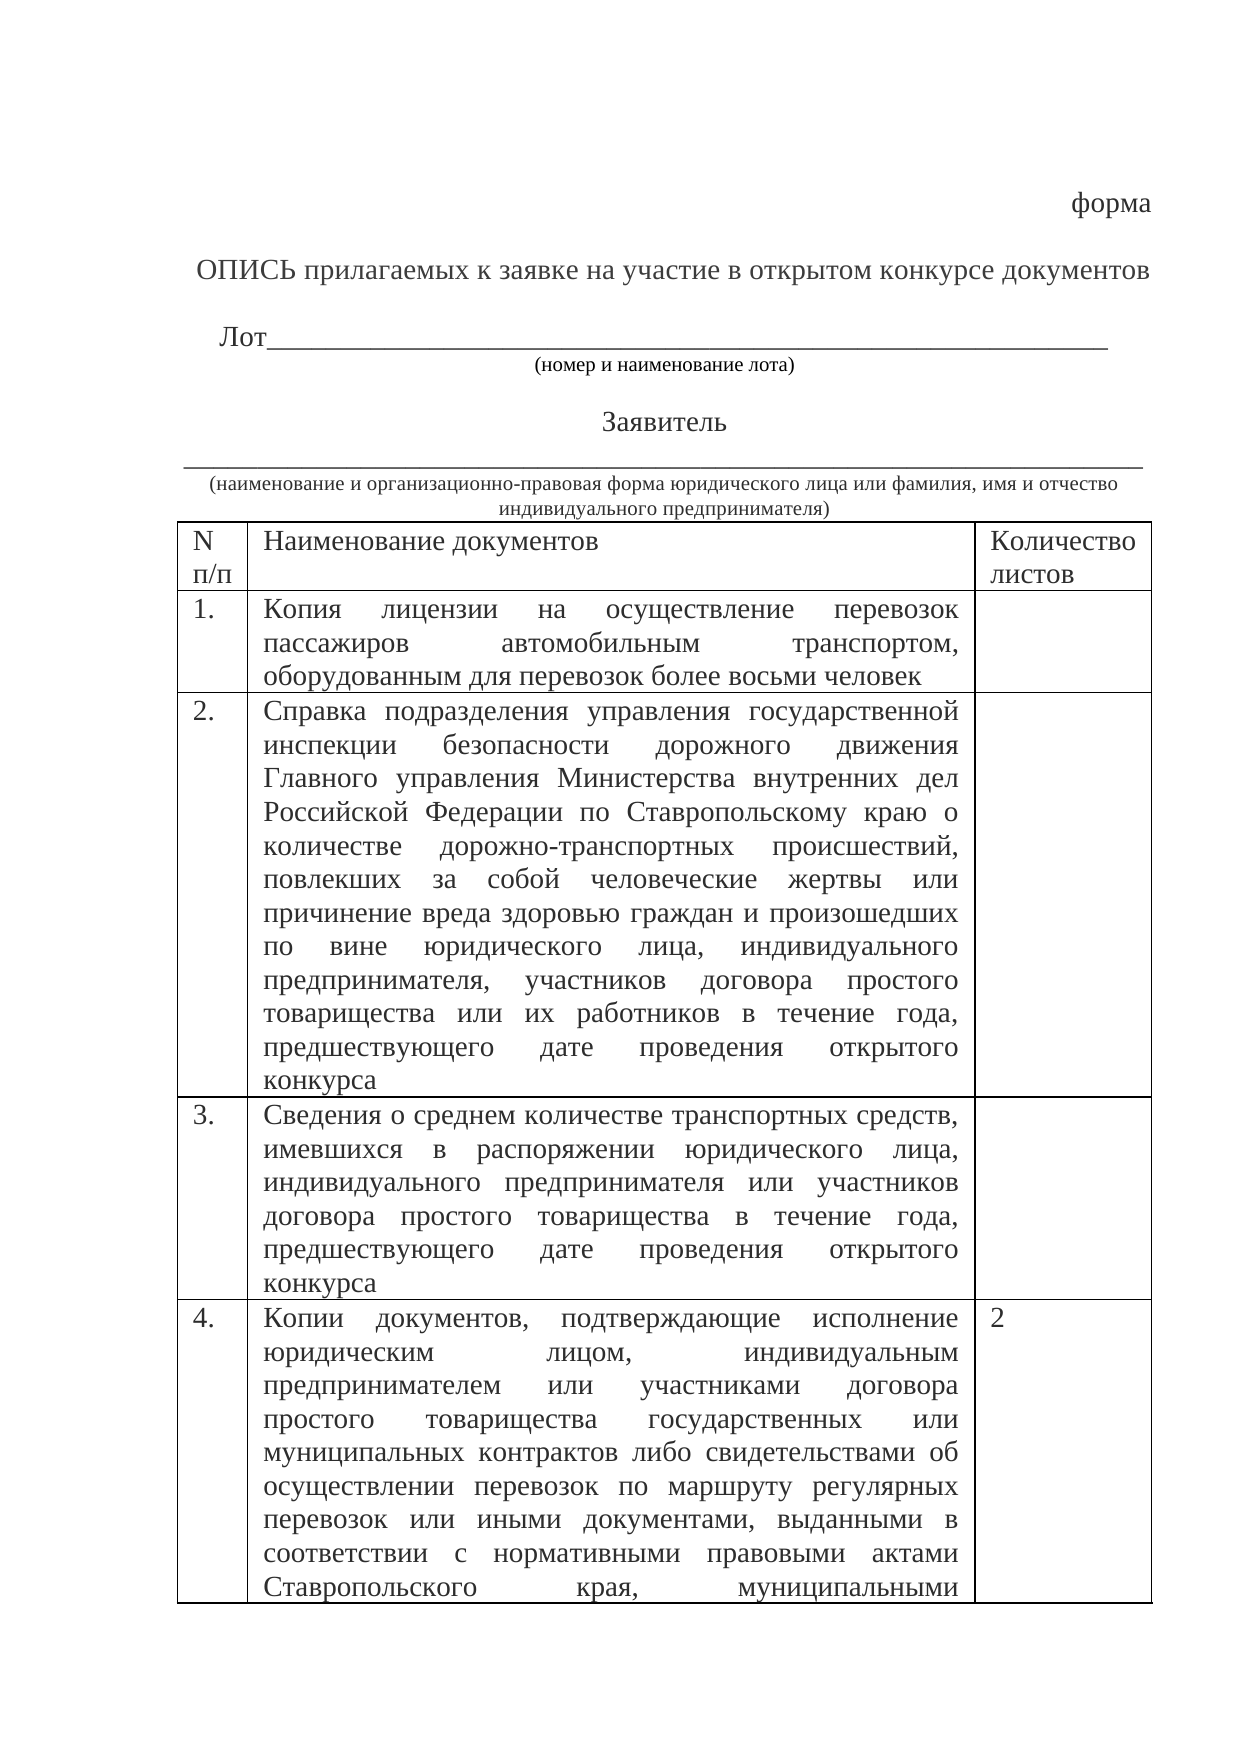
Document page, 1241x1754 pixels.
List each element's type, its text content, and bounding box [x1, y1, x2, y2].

table_cell [976, 591, 1151, 692]
table_cell [976, 693, 1151, 1096]
table_cell [976, 1098, 1151, 1299]
text форма ОПИСЬ прилагаемых к заявке на участие в открытом конкурсе документов [177, 185, 1152, 286]
table_cell 1. [178, 591, 247, 692]
table_cell Наименование документов [248, 523, 974, 590]
table_cell Справка подразделения управления государственной инспекции безопасности дорожного движения Главного управления Министерства внутренних дел Российской Федерации по Ставропольскому краю о количестве дорожно-транспортных происшествий, повлекших за собой человеческие жертвы или причинение вреда здоровью граждан и произошедших по вине юридического лица, индивидуального предпринимателя, участников договора простого товарищества или их работников в течение года, предшествующего дате проведения открытого конкурса [248, 693, 974, 1096]
table_cell 4. [178, 1300, 247, 1602]
table_cell Количество листов [976, 523, 1151, 590]
table_cell 2. [178, 693, 247, 1096]
text Заявитель _________________________________________________________________ (наименование и организационно-правовая форма юридического лица или фамилия, имя и отчество индивидуального предпринимателя) [177, 404, 1152, 519]
table_cell N п/п [178, 523, 247, 590]
table_cell Копия лицензии на осуществление перевозок пассажиров автомобильным транспортом, оборудованным для перевозок более восьми человек [248, 591, 974, 692]
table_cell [248, 1300, 974, 1602]
table_cell 2 [976, 1300, 1151, 1602]
table_cell 3. [178, 1098, 247, 1299]
table_cell Сведения о среднем количестве транспортных средств, имевшихся в распоряжении юридического лица, индивидуального предпринимателя или участников договора простого товарищества в течение года, предшествующего дате проведения открытого конкурса [248, 1098, 974, 1299]
text Лот_________________________________________________________ (номер и наименование лота) [177, 319, 1152, 404]
